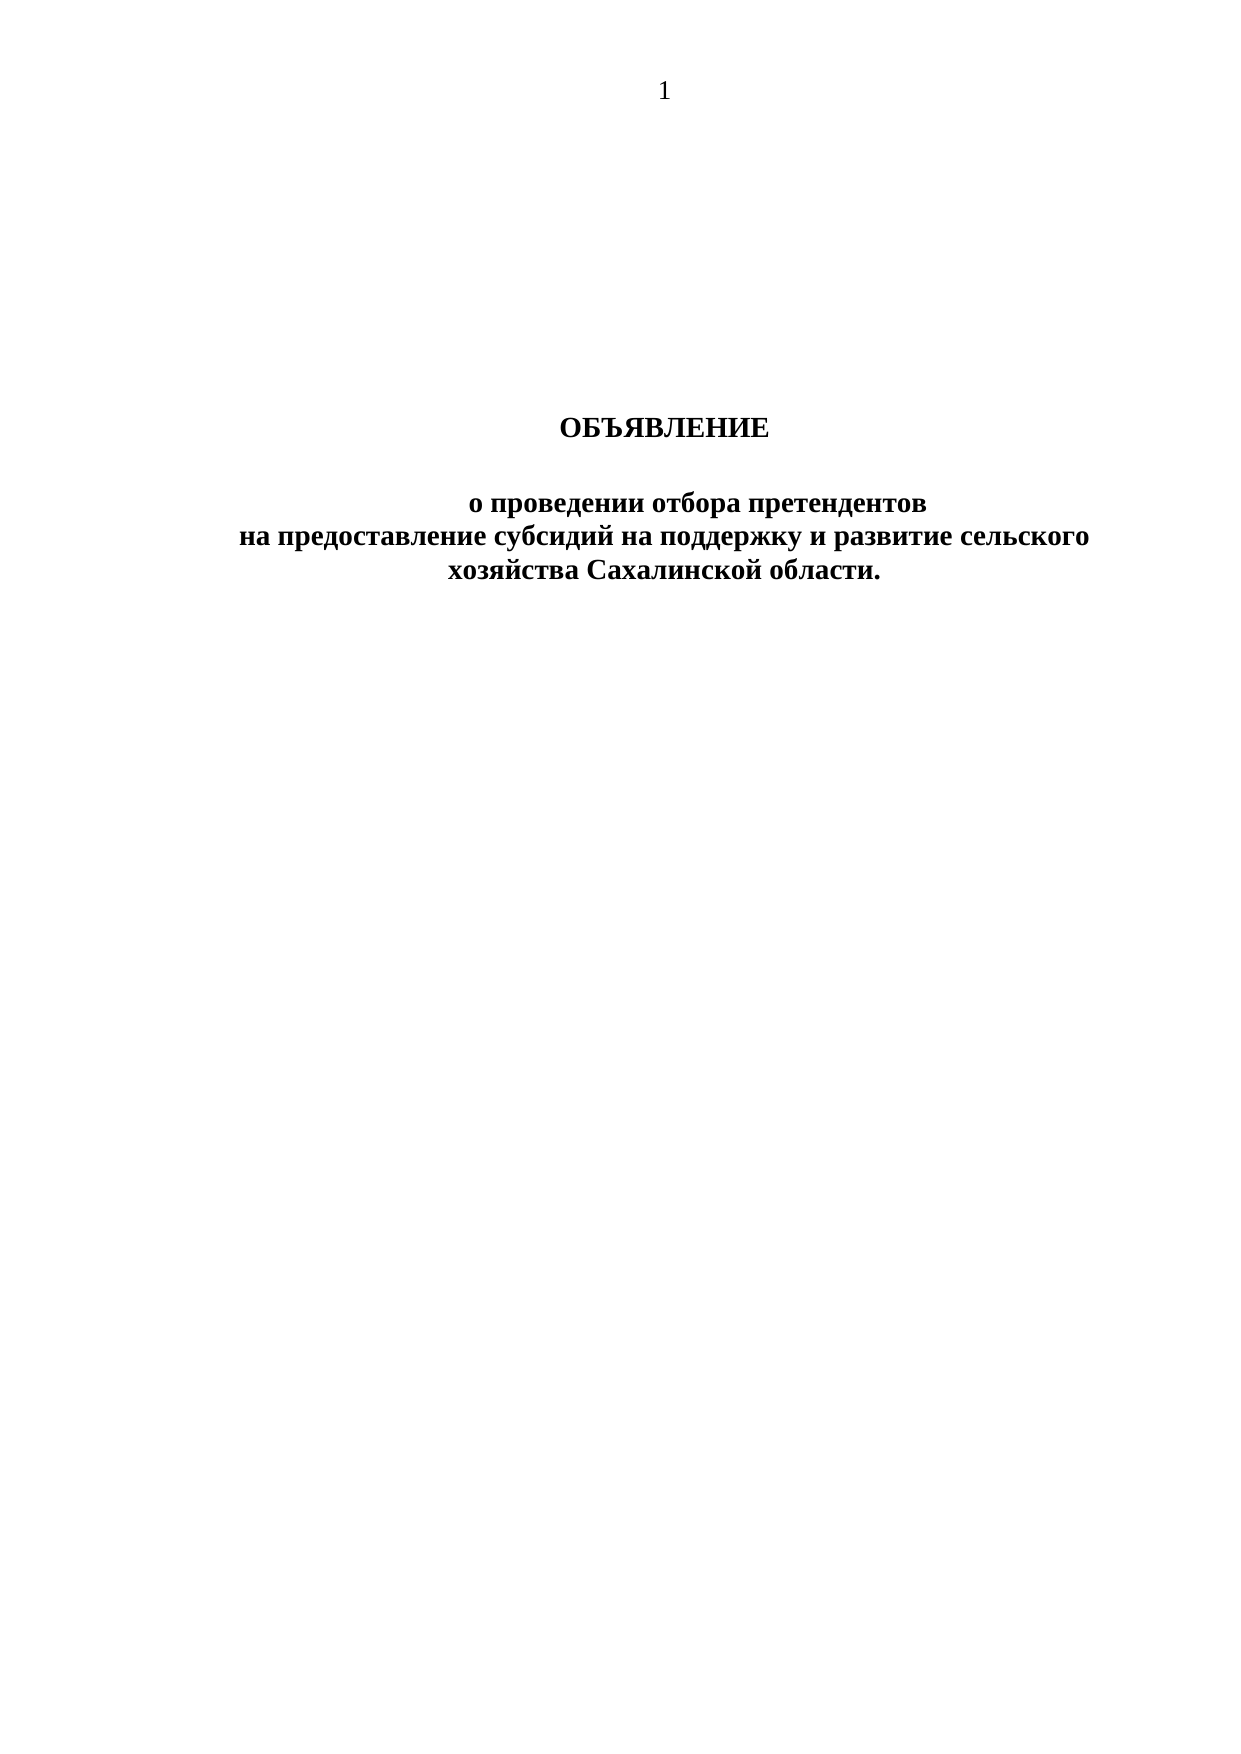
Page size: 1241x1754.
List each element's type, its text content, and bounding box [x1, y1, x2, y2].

text о проведении отбора претендентов на предоставление субсидий на поддержку и развитие сельского хозяйства Сахалинской области. [177, 485, 1152, 585]
text ОБЪЯВЛЕНИЕ [177, 410, 1152, 443]
